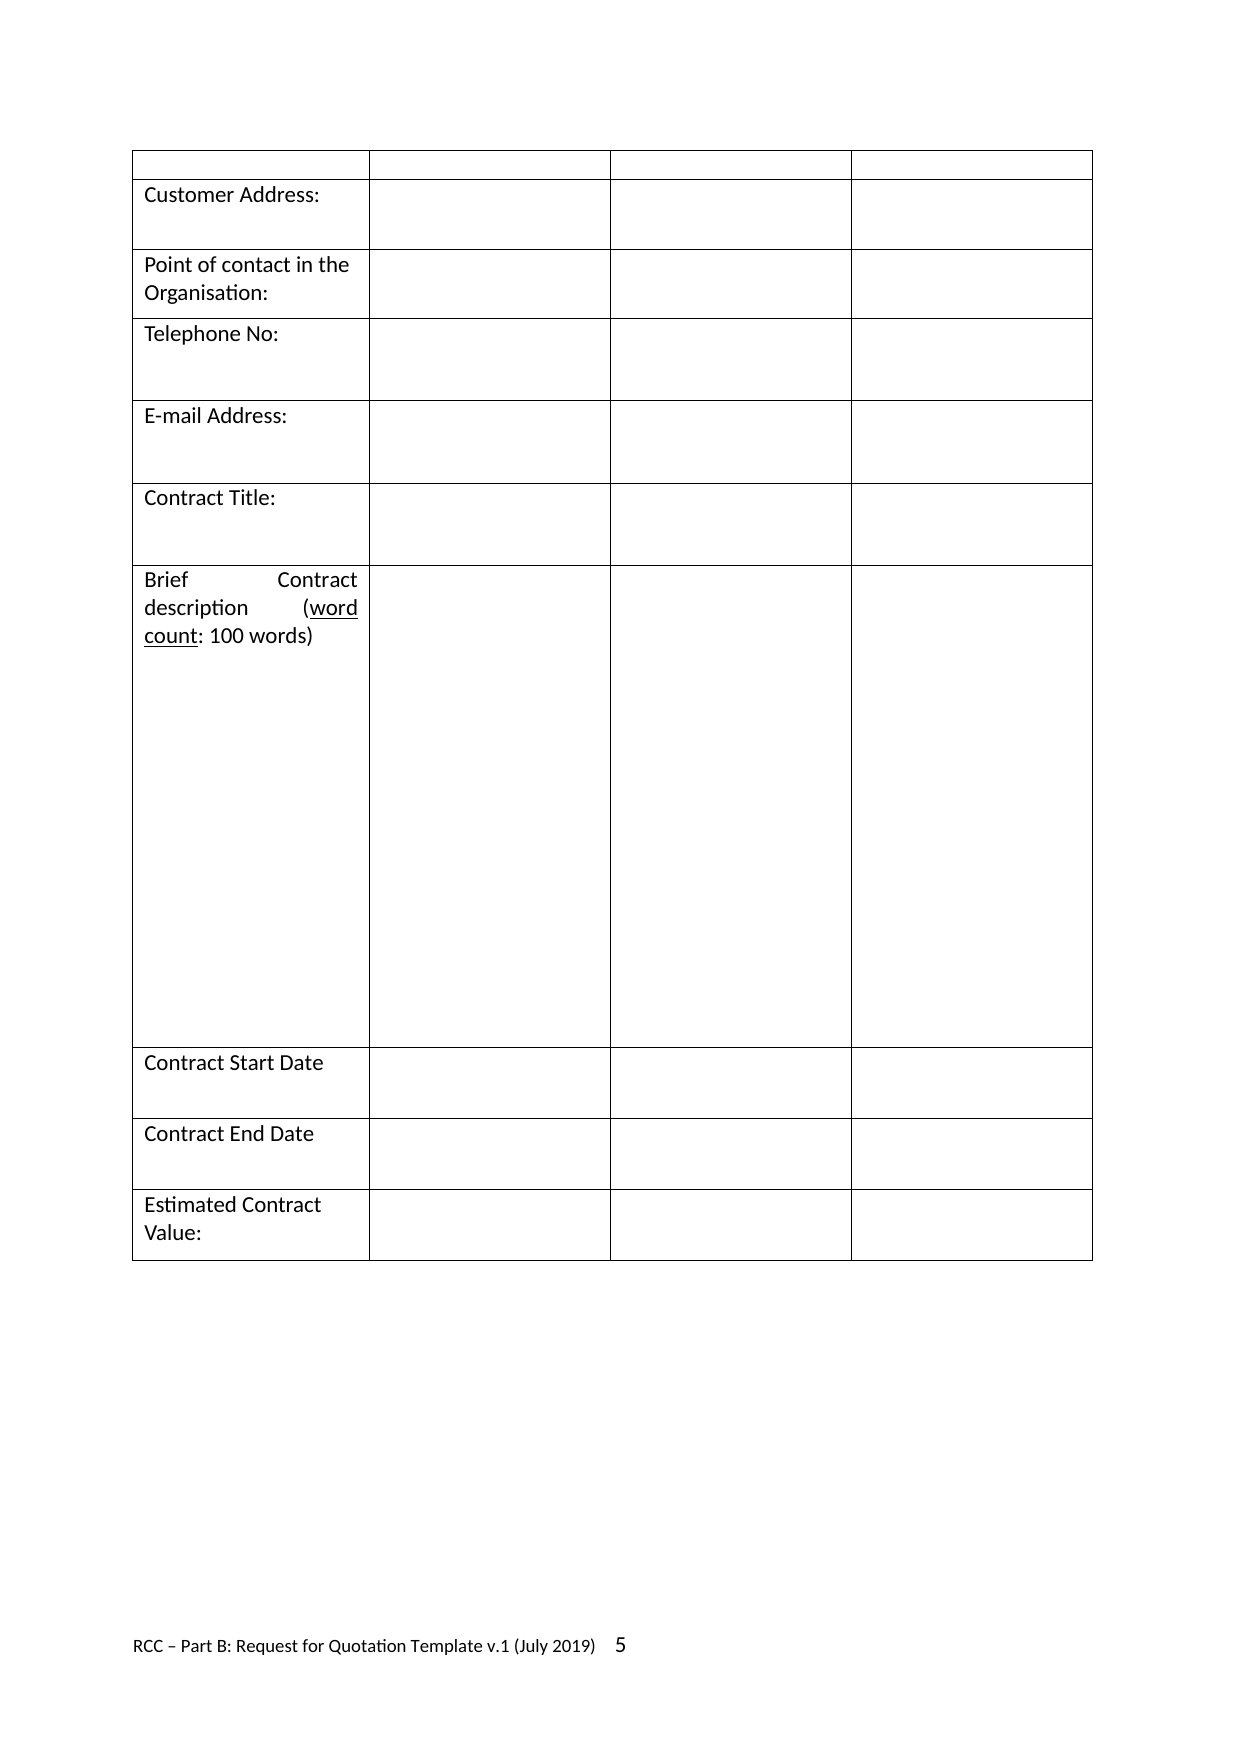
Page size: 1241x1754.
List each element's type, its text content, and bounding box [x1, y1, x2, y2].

table_cell [370, 180, 610, 249]
table_cell [370, 319, 610, 400]
table_cell [852, 401, 1092, 482]
table_cell Point of contact in the Organisation: [133, 250, 369, 318]
table_cell [370, 151, 610, 179]
table_cell [370, 1119, 610, 1189]
table_cell [370, 1048, 610, 1118]
table_cell [852, 1048, 1092, 1118]
table_cell [611, 566, 851, 1047]
table_cell [370, 401, 610, 482]
table_cell [370, 1190, 610, 1260]
table_cell Contract End Date [133, 1119, 369, 1189]
table_cell Contract Title: [133, 484, 369, 564]
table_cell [133, 151, 369, 179]
table_cell [852, 484, 1092, 564]
table_cell [611, 1190, 851, 1260]
table_cell [611, 401, 851, 482]
table_cell [370, 250, 610, 318]
table_cell [852, 250, 1092, 318]
table_cell [852, 1190, 1092, 1260]
table_cell Contract Start Date [133, 1048, 369, 1118]
table_cell [611, 484, 851, 564]
table_cell Estimated Contract Value: [133, 1190, 369, 1260]
table_cell [611, 1119, 851, 1189]
table_cell [611, 319, 851, 400]
table_cell Brief Contract description (word count: 100 words) [133, 566, 369, 1047]
table_cell [852, 180, 1092, 249]
table_cell [611, 1048, 851, 1118]
table_cell [370, 566, 610, 1047]
table_cell [852, 319, 1092, 400]
table_cell Customer Address: [133, 180, 369, 249]
table_cell [852, 1119, 1092, 1189]
table_cell [852, 566, 1092, 1047]
table_cell E-mail Address: [133, 401, 369, 482]
table_cell Telephone No: [133, 319, 369, 400]
table_cell [611, 250, 851, 318]
table_cell [852, 151, 1092, 179]
table_cell [611, 151, 851, 179]
table_cell [370, 484, 610, 564]
table_cell [611, 180, 851, 249]
